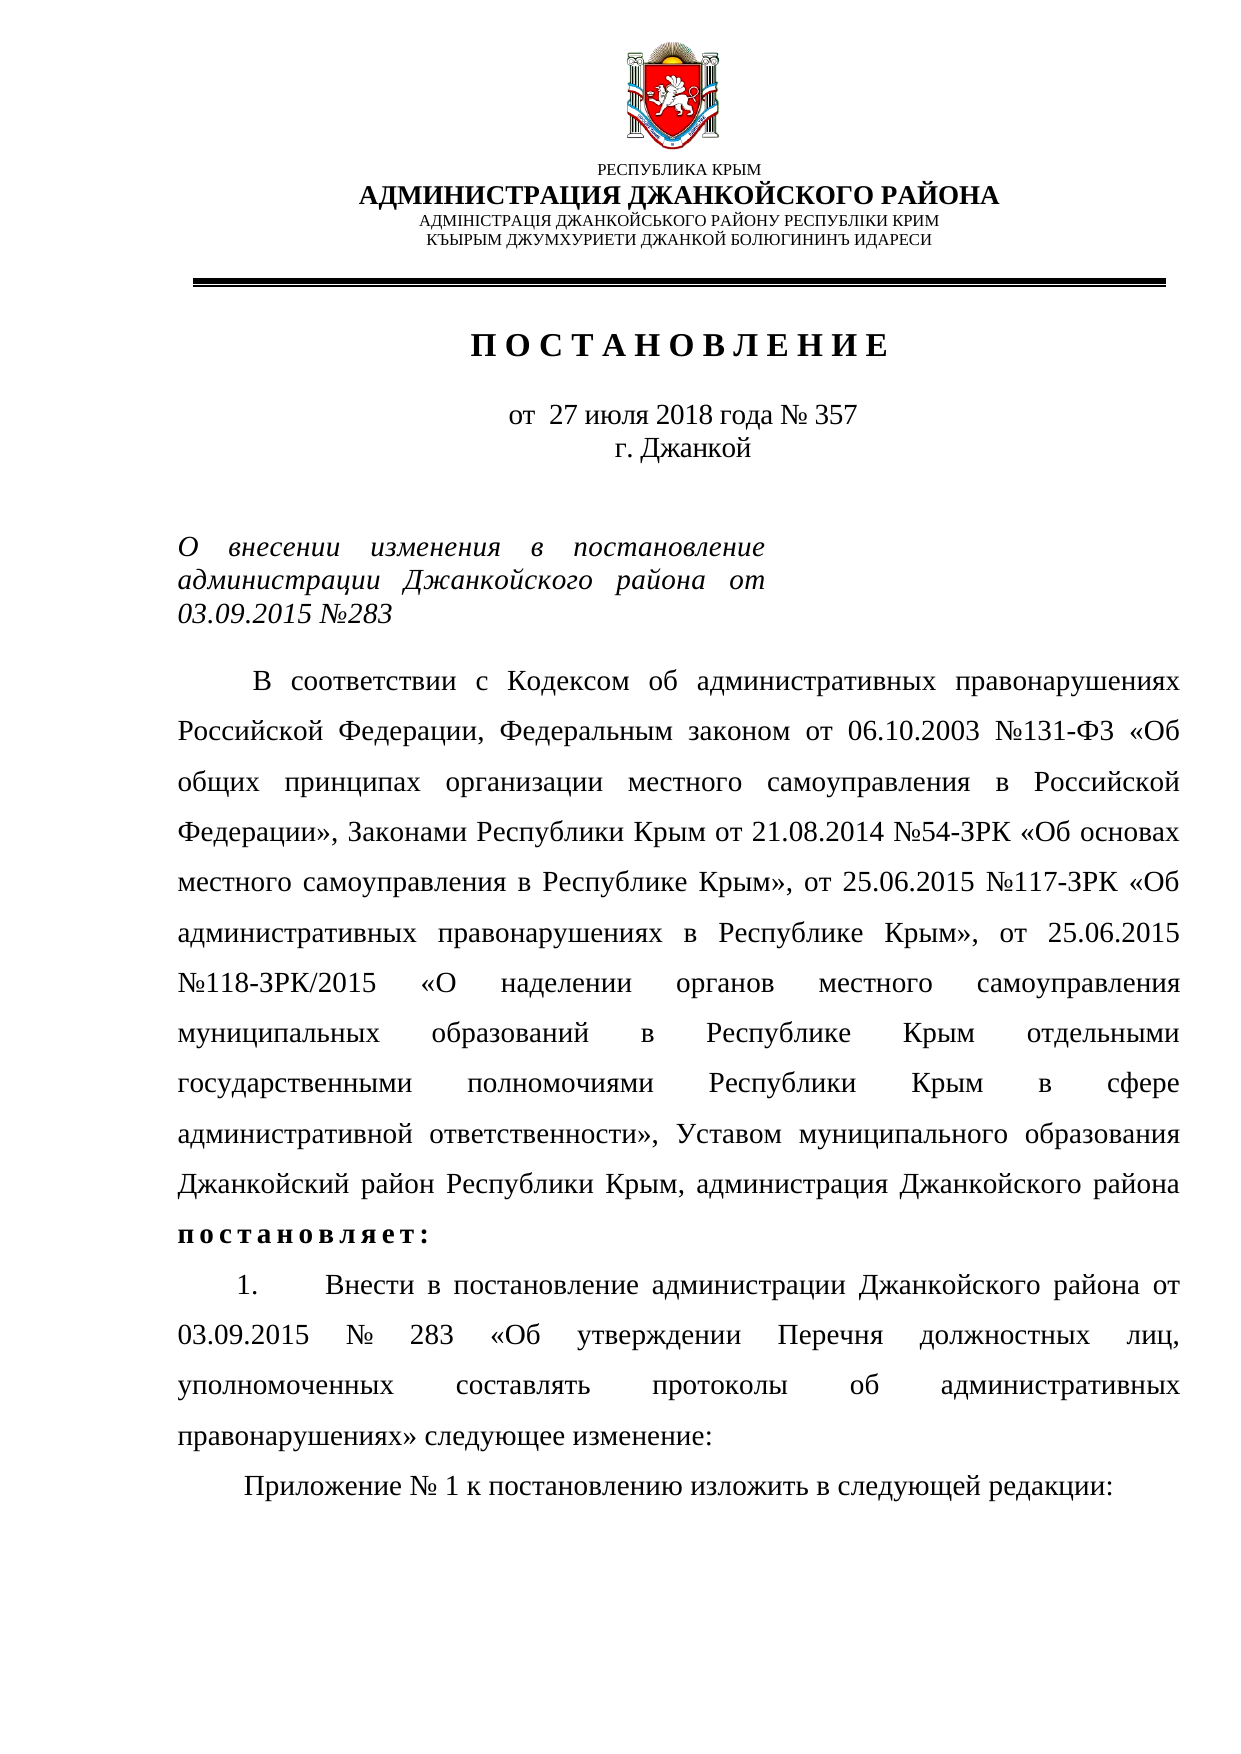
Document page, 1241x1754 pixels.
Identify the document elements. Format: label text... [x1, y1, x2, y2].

picture [625, 40, 720, 150]
text В соответствии с Кодексом об административных правонарушениях Российской Федерации, Федеральным законом от 06.10.2003 №131-Ф3 «Об общих принципах организации местного самоуправления в Российской Федерации», Законами Республики Крым от 21.08.2014 №54-ЗРК «Об основах местного самоуправления в Республике Крым», от 25.06.2015 №117-ЗРК «Об административных правонарушениях в Республике Крым», от 25.06.2015 №118-ЗРК/2015 «О наделении органов местного самоуправления муниципальных образований в Республике Крым отдельными государственными полномочиями Республики Крым в сфере административной ответственности», Уставом муниципального образования Джанкойский район Республики Крым, администрация Джанкойского района постановляет: [177, 663, 1181, 1250]
text О внесении изменения в постановление администрации Джанкойского района от 03.09.2015 №283 [177, 529, 769, 629]
text Приложение № 1 к постановлению изложить в следующей редакции: [236, 1468, 1181, 1502]
text г. Джанкой [179, 431, 1187, 464]
title П О С Т А Н О В Л Е Н И Е [177, 325, 1181, 363]
table_header РЕСПУБЛИКА КРЫМ АДМИНИСТРАЦИЯ ДЖАНКОЙСКОГО РАЙОНА АДМIНIСТРАЦIЯ ДЖАНКОЙСЬКОГО РАЙОНУ РЕСПУБЛІКИ КРИМ КЪЫРЫМ ДЖУМХУРИЕТИ ДЖАНКОЙ БОЛЮГИНИНЪ ИДАРЕСИ [193, 160, 1166, 277]
list Внести в постановление администрации Джанкойского района от 03.09.2015 № 283 «Об утверждении Перечня должностных лиц, уполномоченных составлять протоколы об административных правонарушениях» следующее изменение: [177, 1267, 1181, 1451]
text от 27 июля 2018 года № 357 [179, 397, 1187, 431]
